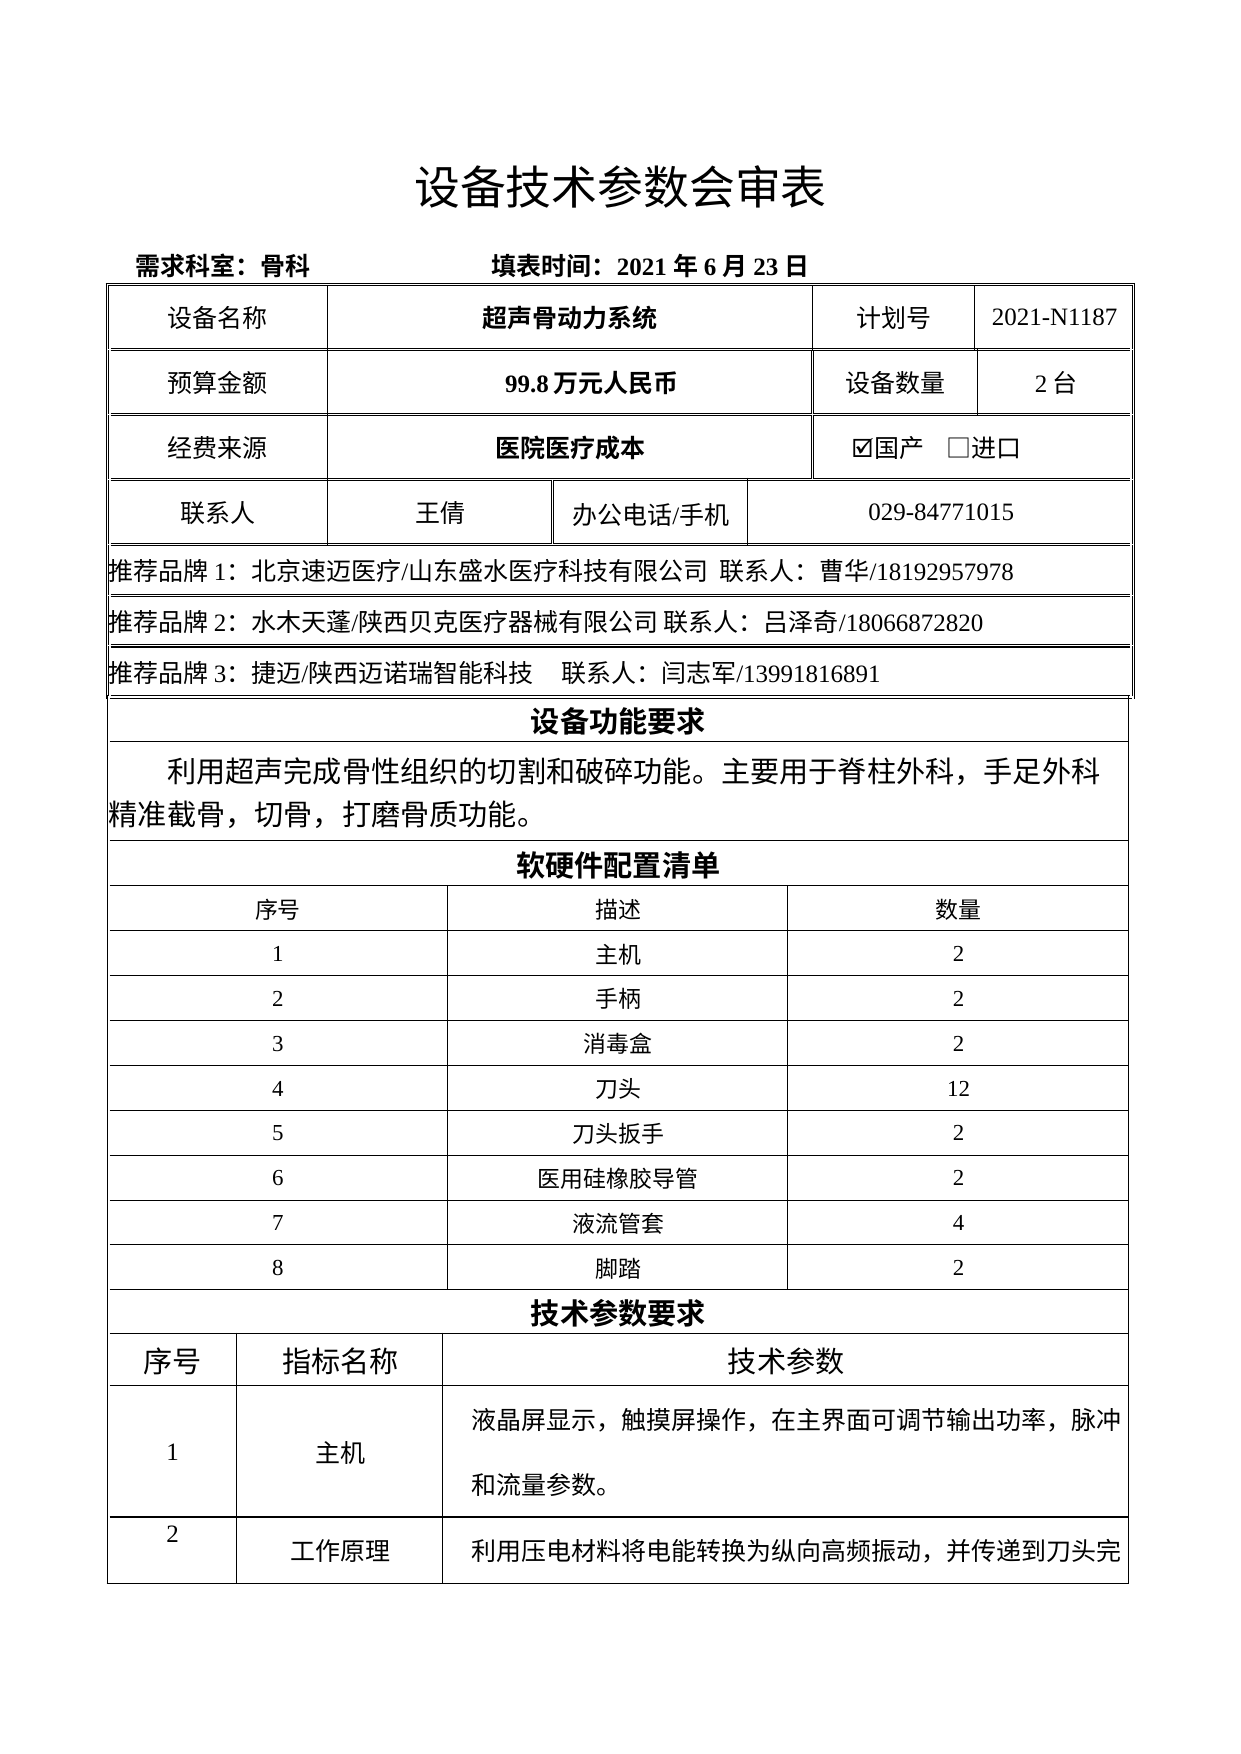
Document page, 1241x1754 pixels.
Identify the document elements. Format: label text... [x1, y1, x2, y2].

table_cell 医用硅橡胶导管 [448, 1156, 787, 1199]
table_cell 3 [108, 1020, 447, 1065]
table_cell 办公电话/手机 [554, 481, 747, 542]
table_cell 经费来源 [109, 413, 327, 478]
table_cell 99.8万元人民币 [328, 351, 811, 413]
table_cell 技术参数要求 [108, 1289, 1128, 1333]
table_cell 8 [108, 1244, 447, 1289]
table_cell 2 [788, 1156, 1128, 1199]
table_cell 脚踏 [448, 1245, 787, 1289]
table_cell 6 [108, 1155, 447, 1199]
table_cell 推荐品牌2：水木天蓬/陕西贝克医疗器械有限公司 联系人：吕泽奇/18066872820 [109, 594, 1132, 644]
table_cell 推荐品牌1：北京速迈医疗/山东盛水医疗科技有限公司 联系人：曹华/18192957978 [109, 543, 1132, 593]
table_cell 4 [788, 1201, 1128, 1244]
table_header 2021-N1187 [975, 286, 1132, 348]
table_cell 1 [108, 930, 447, 975]
text 需求科室：骨科 填表时间：2021 年 6 月 23 日 [110, 247, 1092, 283]
table_cell 029-84771015 [748, 478, 1132, 542]
table_cell 利用超声完成骨性组织的切割和破碎功能。主要用于脊柱外科，手足外科精准截骨，切骨，打磨骨质功能。 [108, 741, 1128, 840]
table_cell 工作原理 [237, 1518, 442, 1582]
table_cell 7 [108, 1200, 447, 1244]
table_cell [443, 1518, 1128, 1582]
table_cell 2 [788, 976, 1128, 1020]
table_cell 12 [788, 1066, 1128, 1110]
table_cell 刀头扳手 [448, 1111, 787, 1154]
table_cell 4 [108, 1065, 447, 1110]
table_cell 主机 [448, 931, 787, 975]
table_header 超声骨动力系统 [328, 286, 812, 348]
table_cell 数量 [788, 886, 1128, 930]
table_cell 液晶屏显示，触摸屏操作，在主界面可调节输出功率，脉冲和流量参数。 [443, 1386, 1128, 1516]
table_cell 王倩 [328, 481, 551, 542]
table_cell 指标名称 [237, 1334, 442, 1385]
table_header 设备名称 [109, 286, 327, 348]
table_cell 1 [108, 1385, 236, 1516]
table_cell 预算金额 [107, 348, 327, 413]
table_cell 设备数量 [814, 351, 977, 413]
table_cell 手柄 [448, 976, 787, 1020]
table_cell 5 [108, 1110, 447, 1154]
table_cell 国产 □进口 [814, 413, 1132, 478]
text 设备技术参数会审表 [148, 152, 1092, 218]
table_cell 医院医疗成本 [328, 416, 811, 478]
table_cell 联系人 [109, 478, 327, 542]
table_cell 2 [788, 1021, 1128, 1065]
table_cell 2 [788, 1245, 1128, 1289]
table_cell 主机 [237, 1386, 442, 1516]
table_cell 液流管套 [448, 1201, 787, 1244]
table_cell 技术参数 [443, 1334, 1128, 1385]
table_cell 2台 [978, 348, 1133, 413]
table_cell 消毒盒 [448, 1021, 787, 1065]
table_cell 2 [108, 1516, 236, 1582]
table_cell 设备功能要求 [108, 695, 1128, 741]
table_cell 2 [788, 931, 1128, 975]
table_cell 序号 [108, 1333, 236, 1385]
table_cell 软硬件配置清单 [108, 840, 1128, 885]
table_header 计划号 [813, 286, 974, 348]
table_cell 描述 [448, 886, 787, 930]
table_cell 2 [788, 1111, 1128, 1154]
table_cell 2 [108, 975, 447, 1020]
table_cell 序号 [108, 885, 447, 930]
table_cell 刀头 [448, 1066, 787, 1110]
table_cell 推荐品牌3：捷迈/陕西迈诺瑞智能科技 联系人：闫志军/13991816891 [107, 644, 1133, 695]
